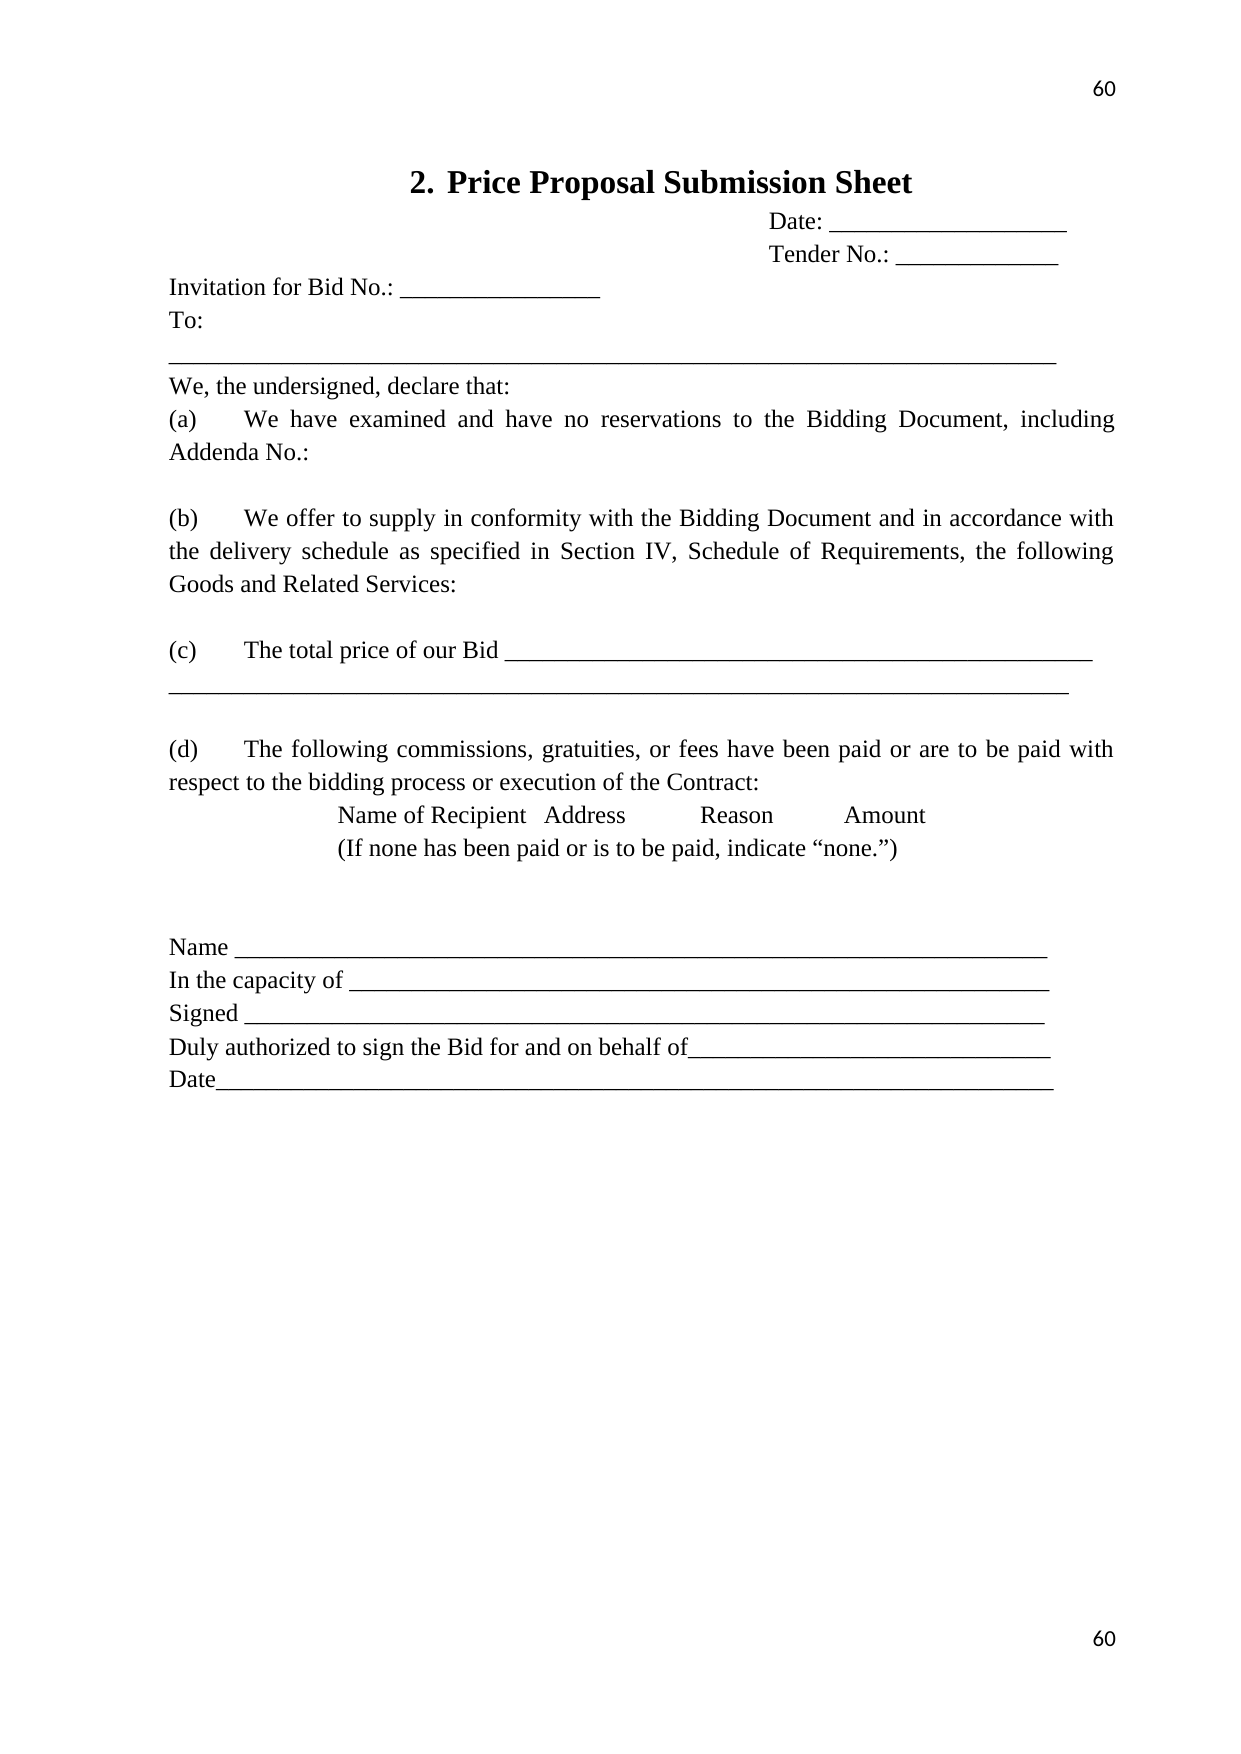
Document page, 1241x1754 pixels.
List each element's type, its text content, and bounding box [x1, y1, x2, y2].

text (a) We have examined and have no reservations to the Bidding Document, including Addenda No.: [169, 404, 1116, 466]
text Date: ___________________ [769, 206, 1116, 235]
text ________________________________________________________________________ [169, 668, 1116, 697]
text Date___________________________________________________________________ [169, 1064, 1116, 1093]
text Name of Recipient Address Reason Amount [337, 800, 1116, 829]
text Name _________________________________________________________________ [169, 932, 1116, 961]
text To: [169, 305, 1116, 334]
text (b) We offer to supply in conformity with the Bidding Document and in accordance with the delivery schedule as specified in Section IV, Schedule of Requirements, the following Goods and Related Services: [169, 503, 1116, 598]
text (d) The following commissions, gratuities, or fees have been paid or are to be paid with respect to the bidding process or execution of the Contract: [169, 734, 1116, 796]
text Tender No.: _____________ [694, 239, 1116, 268]
text We, the undersigned, declare that: [169, 371, 1116, 400]
text Signed ________________________________________________________________ [169, 998, 1116, 1027]
text Duly authorized to sign the Bid for and on behalf of_____________________________ [169, 1032, 1116, 1060]
text (c) The total price of our Bid _______________________________________________ [169, 635, 1116, 664]
text Invitation for Bid No.: ________________ [169, 272, 1116, 301]
text (If none has been paid or is to be paid, indicate “none.”) [337, 833, 1116, 862]
text 2. Price Proposal Submission Sheet [206, 162, 1116, 200]
text In the capacity of ________________________________________________________ [169, 966, 1116, 994]
text _______________________________________________________________________ [169, 338, 1116, 367]
